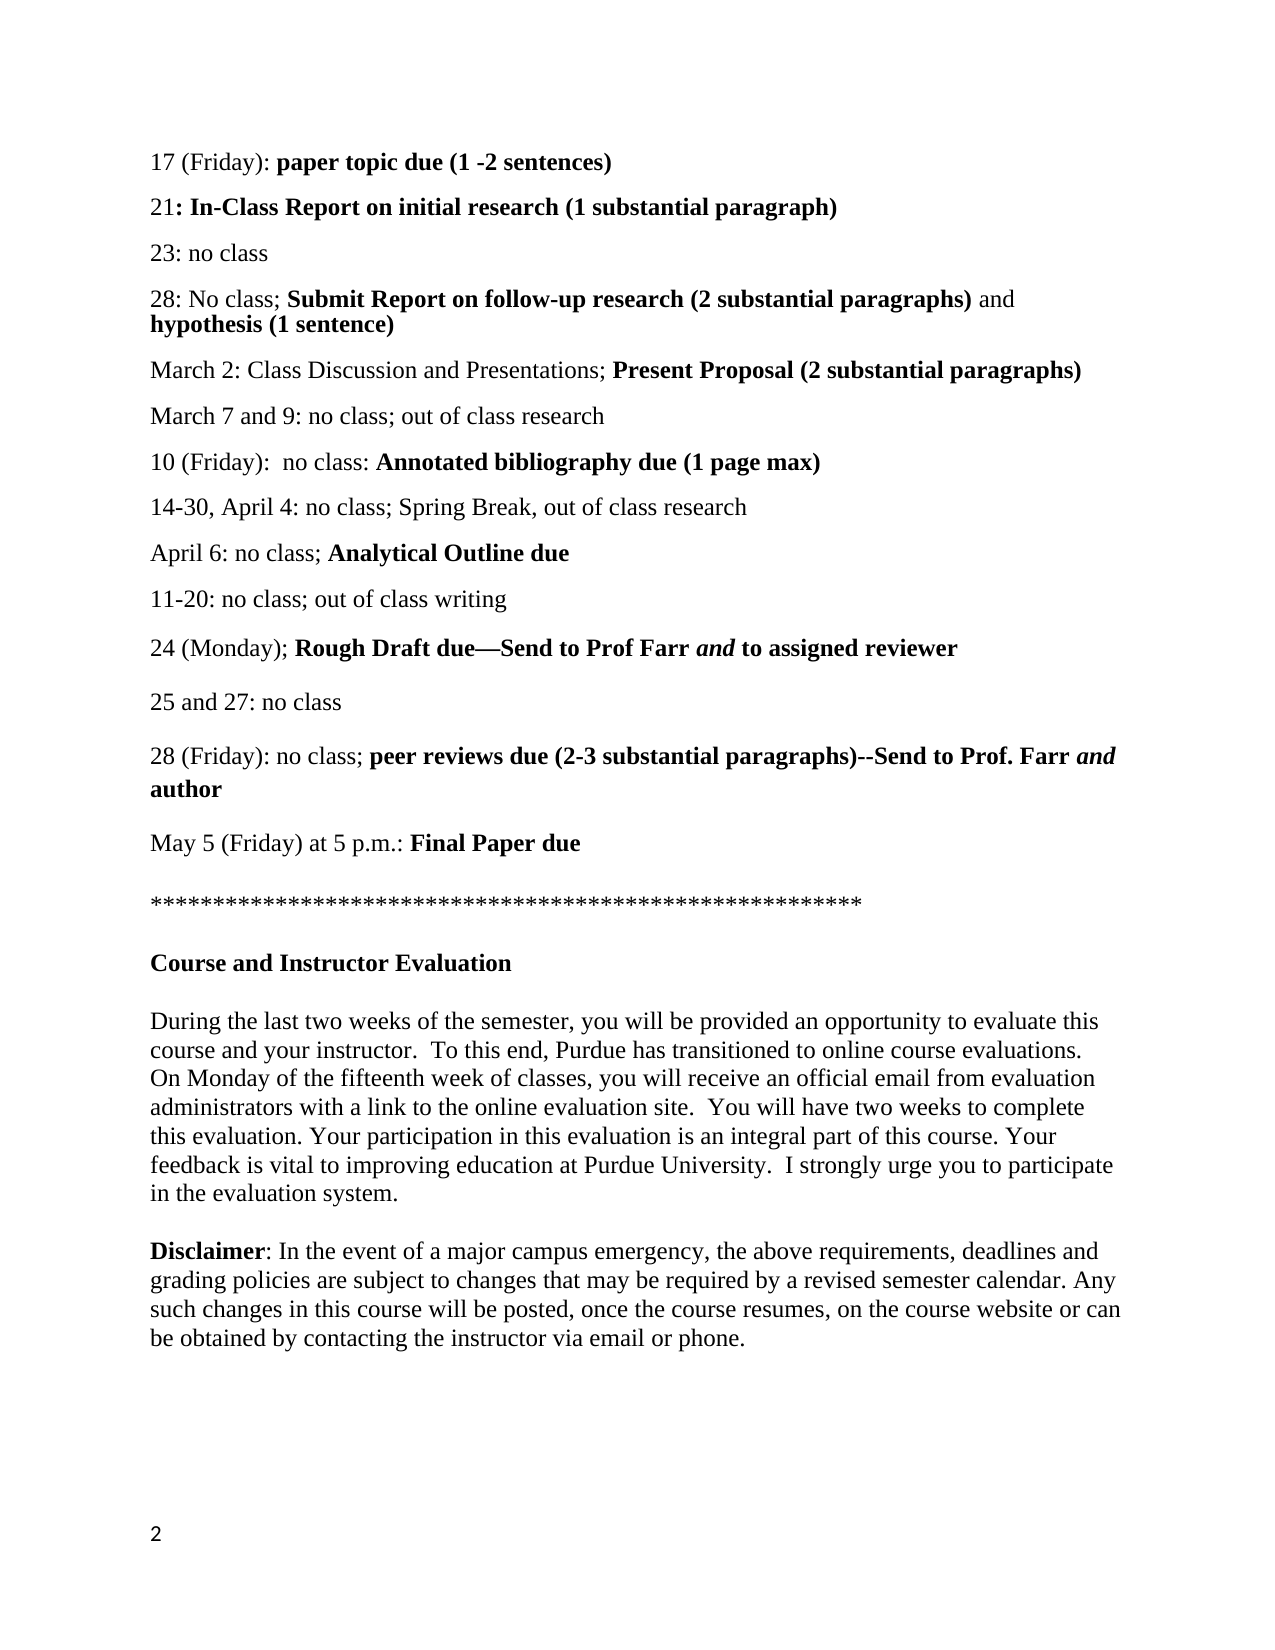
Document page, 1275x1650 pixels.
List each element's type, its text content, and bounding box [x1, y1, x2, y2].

text April 6: no class; Analytical Outline due [150, 542, 1125, 567]
text Disclaimer: In the event of a major campus emergency, the above requirements, deadlines and grading policies are subject to changes that may be required by a revised semester calendar. Any such changes in this course will be posted, once the course resumes, on the course website or can be obtained by contacting the instructor via email or phone. [150, 1236, 1125, 1351]
text 25 and 27: no class [150, 687, 1125, 716]
text 23: no class [150, 242, 1125, 267]
text March 2: Class Discussion and Presentations; Present Proposal (2 substantial paragraphs) [150, 358, 1125, 383]
text 21: In-Class Report on initial research (1 substantial paragraph) [150, 196, 1125, 221]
text May 5 (Friday) at 5 p.m.: Final Paper due [150, 828, 1125, 857]
text 11-20: no class; out of class writing [150, 587, 1125, 612]
text March 7 and 9: no class; out of class research [150, 404, 1125, 429]
text During the last two weeks of the semester, you will be provided an opportunity to evaluate this course and your instructor. To this end, Purdue has transitioned to online course evaluations. On Monday of the fifteenth week of classes, you will receive an official email from evaluation administrators with a link to the online evaluation site. You will have two weeks to complete this evaluation. Your participation in this evaluation is an integral part of this course. Your feedback is vital to improving education at Purdue University. I strongly urge you to participate in the evaluation system. [150, 1006, 1125, 1207]
text 28 (Friday): no class; peer reviews due (2-3 substantial paragraphs)--Send to Prof. Farr and author [150, 741, 1125, 803]
text 24 (Monday); Rough Draft due—Send to Prof Farr and to assigned reviewer [150, 633, 1125, 662]
text 10 (Friday): no class: Annotated bibliography due (1 page max) [150, 450, 1125, 475]
text 17 (Friday): paper topic due (1 -2 sentences) [150, 150, 1125, 175]
text 28: No class; Submit Report on follow-up research (2 substantial paragraphs) and hypothesis (1 sentence) [150, 287, 1125, 337]
text 14-30, April 4: no class; Spring Break, out of class research [150, 496, 1125, 521]
text Course and Instructor Evaluation [150, 948, 1125, 977]
text ********************************************************* [150, 890, 1125, 919]
